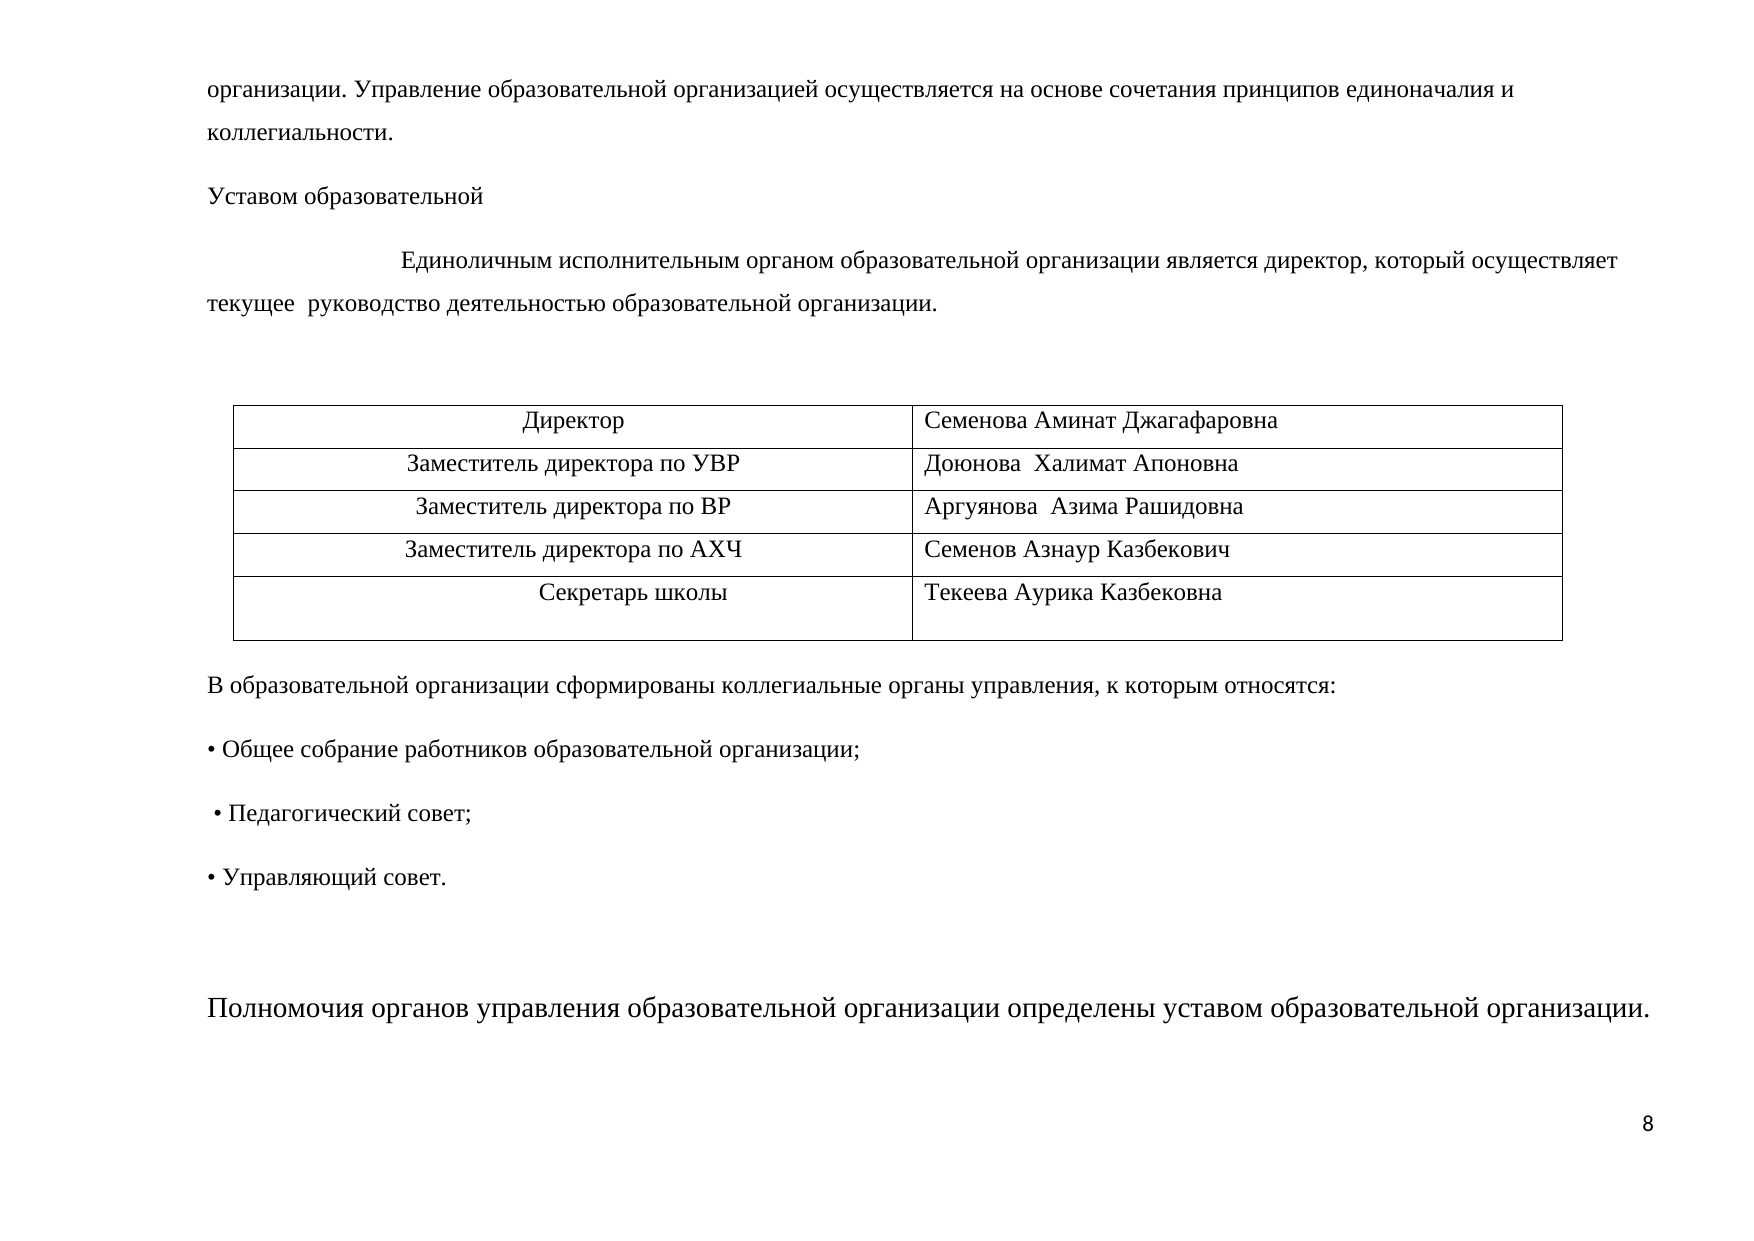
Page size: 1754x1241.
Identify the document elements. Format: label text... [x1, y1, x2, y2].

text В образовательной организации сформированы коллегиальные органы управления, к которым относятся: [207, 671, 1653, 699]
table_cell Заместитель директора по УВР [234, 449, 912, 490]
text • Общее собрание работников образовательной организации; [207, 734, 1653, 763]
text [207, 74, 1653, 146]
text • Управляющий совет. [207, 862, 1653, 891]
text • Педагогический совет; [207, 798, 1653, 827]
table_cell Секретарь школы [234, 577, 912, 639]
table_cell Текеева Аурика Казбековна [913, 577, 1562, 639]
text Единоличным исполнительным органом образовательной организации является директор, который осуществляет текущее руководство деятельностью образовательной организации. [207, 245, 1653, 317]
text Уставом образовательной [207, 181, 1653, 210]
table_cell Заместитель директора по ВР [234, 491, 912, 533]
table_cell Аргуянова Азима Рашидовна [913, 491, 1562, 533]
text Полномочия органов управления образовательной организации определены уставом образовательной организации. [207, 990, 1653, 1024]
table_cell Семенов Азнаур Казбекович [913, 534, 1562, 576]
table_cell Доюнова Халимат Апоновна [913, 449, 1562, 490]
table_header Директор [234, 406, 912, 447]
table_cell Заместитель директора по АХЧ [234, 534, 912, 576]
table_header Семенова Аминат Джагафаровна [913, 406, 1562, 447]
